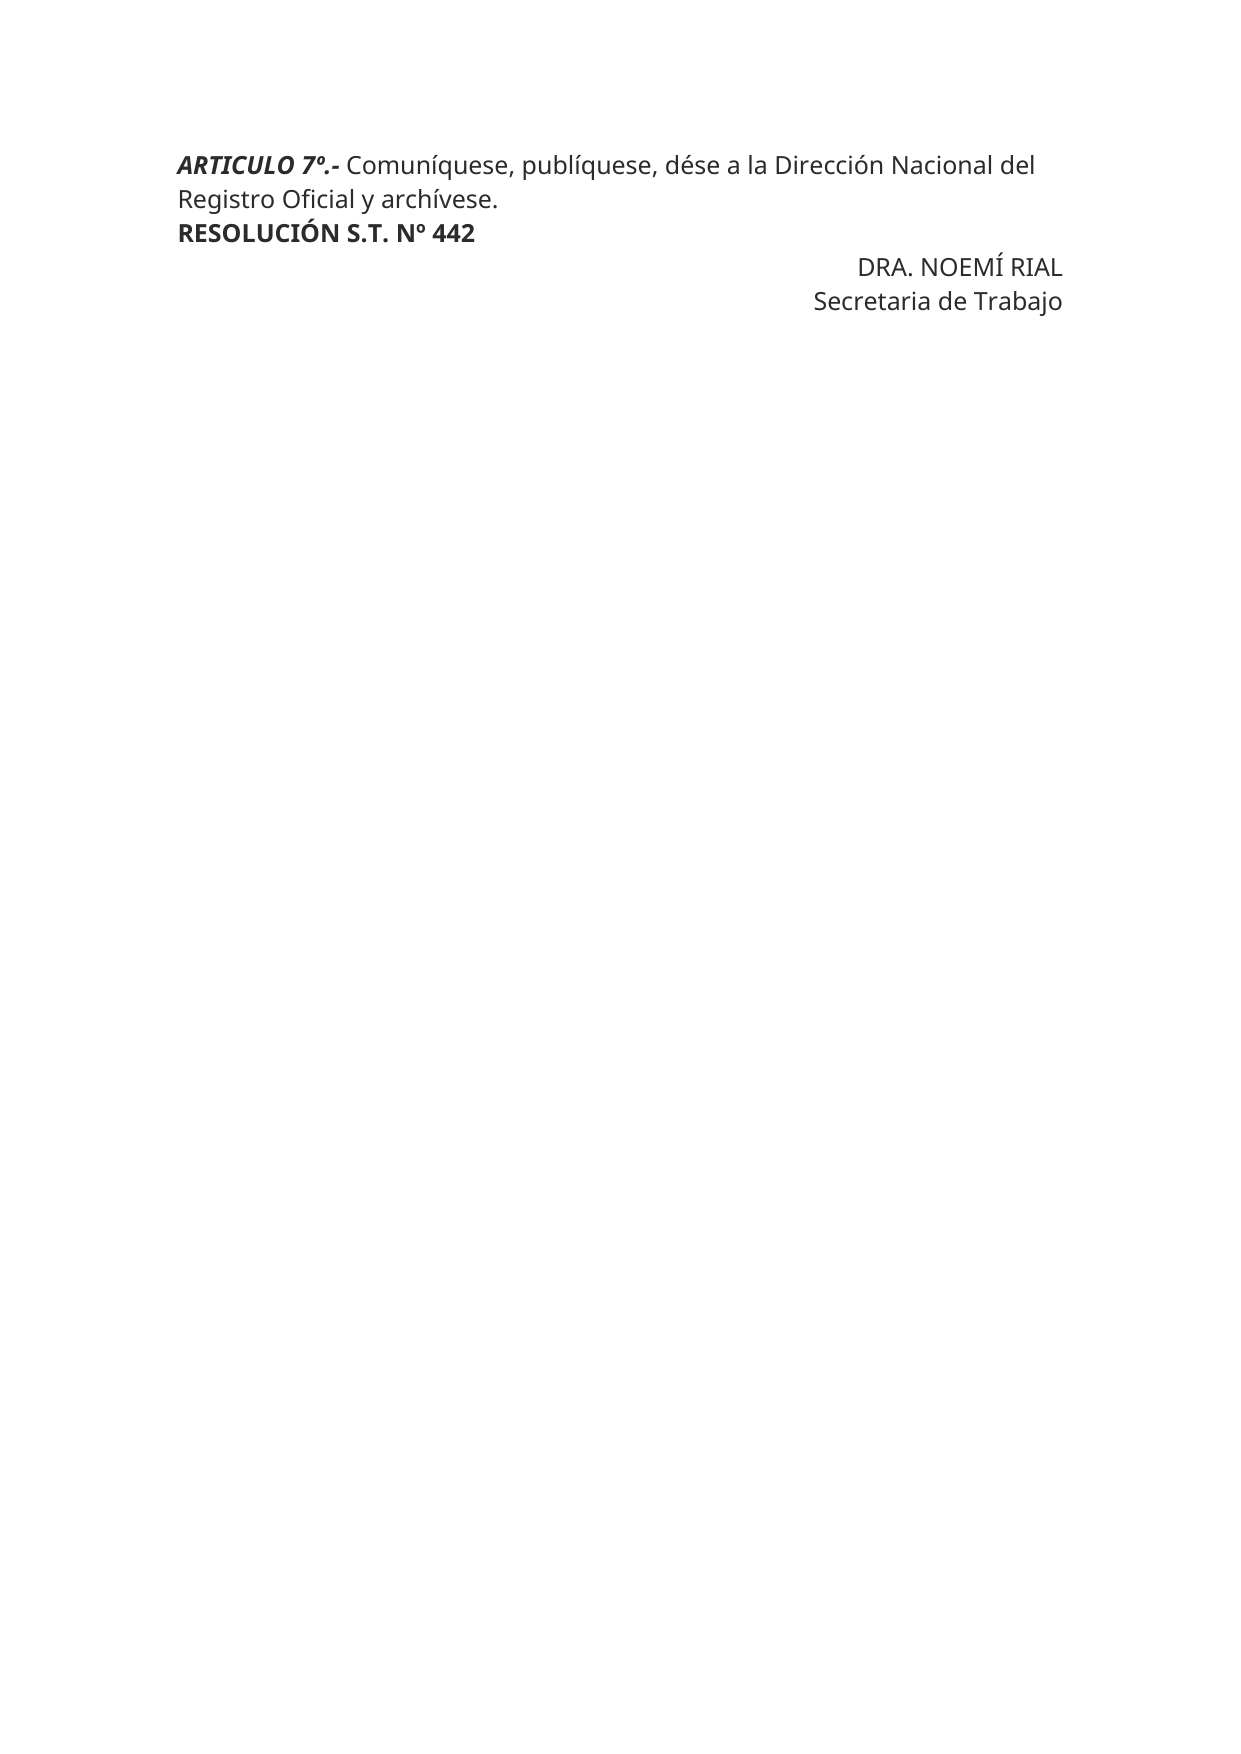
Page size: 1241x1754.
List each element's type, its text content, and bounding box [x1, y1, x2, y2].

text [177, 148, 1063, 216]
text DRA. NOEMÍ RIAL Secretaria de Trabajo [177, 250, 1063, 318]
text RESOLUCIÓN S.T. Nº 442 [177, 216, 1063, 250]
